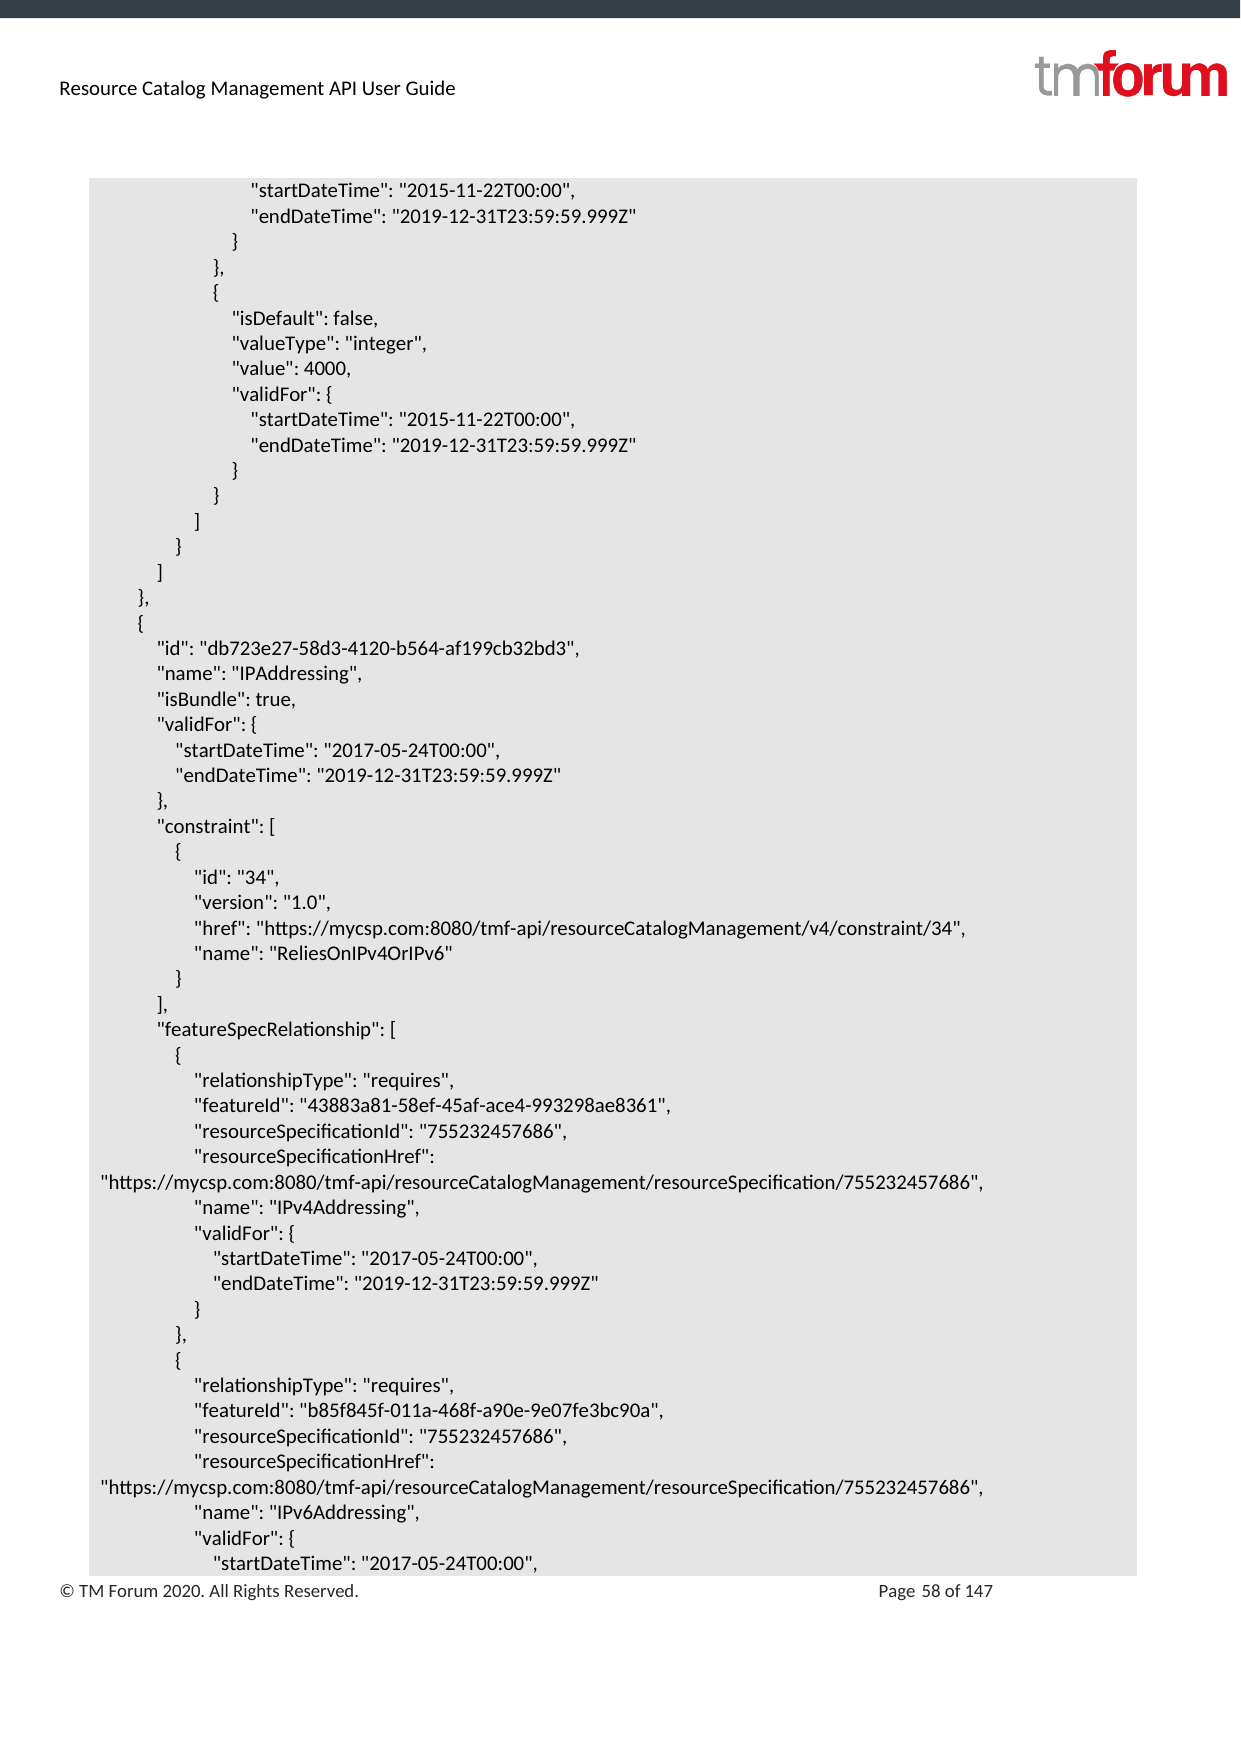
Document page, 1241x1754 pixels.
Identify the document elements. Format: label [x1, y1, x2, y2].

table_header [89, 178, 1137, 1576]
picture [0, 0, 1241, 110]
